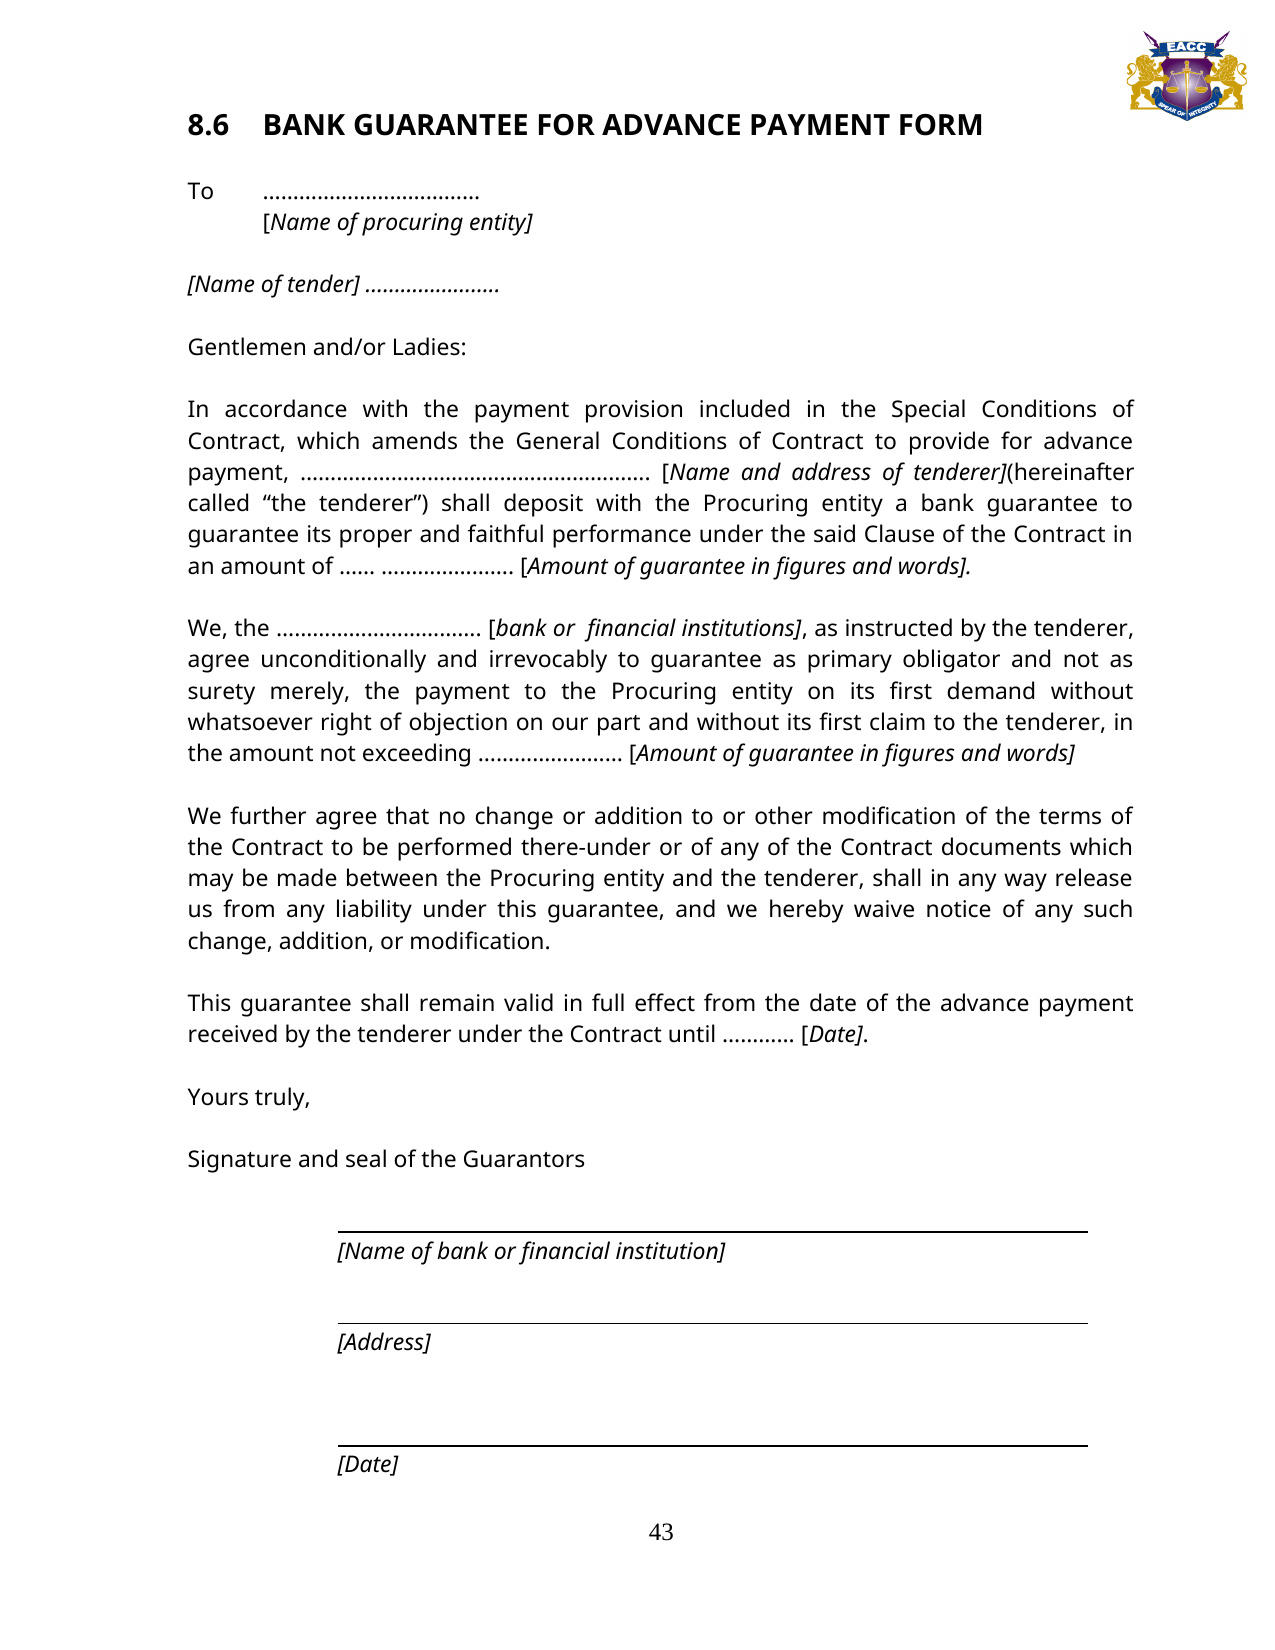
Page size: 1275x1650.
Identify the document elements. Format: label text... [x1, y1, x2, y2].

text [Name of procuring entity] [187, 206, 1134, 237]
text We, the ……………………………. [bank or financial institutions], as instructed by the tenderer, agree unconditionally and irrevocably to guarantee as primary obligator and not as surety merely, the payment to the Procuring entity on its first demand without whatsoever right of objection on our part and without its first claim to the tenderer, in the amount not exceeding …………………… [Amount of guarantee in figures and words] [187, 612, 1134, 768]
text [Date] [187, 1448, 1134, 1480]
picture [1126, 31, 1247, 121]
text Gentlemen and/or Ladies: [187, 331, 1134, 362]
text [Name of bank or financial institution] [187, 1235, 1134, 1266]
subtitle To ……………………………… [187, 175, 1134, 206]
text In accordance with the payment provision included in the Special Conditions of Contract, which amends the General Conditions of Contract to provide for advance payment, …………………………………………………. [Name and address of tenderer](hereinafter called “the tenderer”) shall deposit with the Procuring entity a bank guarantee to guarantee its proper and faithful performance under the said Clause of the Contract in an amount of …… …………………. [Amount of guarantee in figures and words]. [187, 393, 1134, 581]
text [Name of tender] ………………….. [187, 268, 1134, 300]
text [Address] [187, 1326, 1134, 1357]
subtitle 8.6 BANK GUARANTEE FOR ADVANCE PAYMENT FORM [187, 104, 1134, 143]
text This guarantee shall remain valid in full effect from the date of the advance payment received by the tenderer under the Contract until ………… [Date]. [187, 987, 1134, 1050]
text We further agree that no change or addition to or other modification of the terms of the Contract to be performed there-under or of any of the Contract documents which may be made between the Procuring entity and the tenderer, shall in any way release us from any liability under this guarantee, and we hereby waive notice of any such change, addition, or modification. [187, 800, 1134, 956]
text Signature and seal of the Guarantors [187, 1143, 1134, 1175]
text Yours truly, [187, 1081, 1134, 1112]
